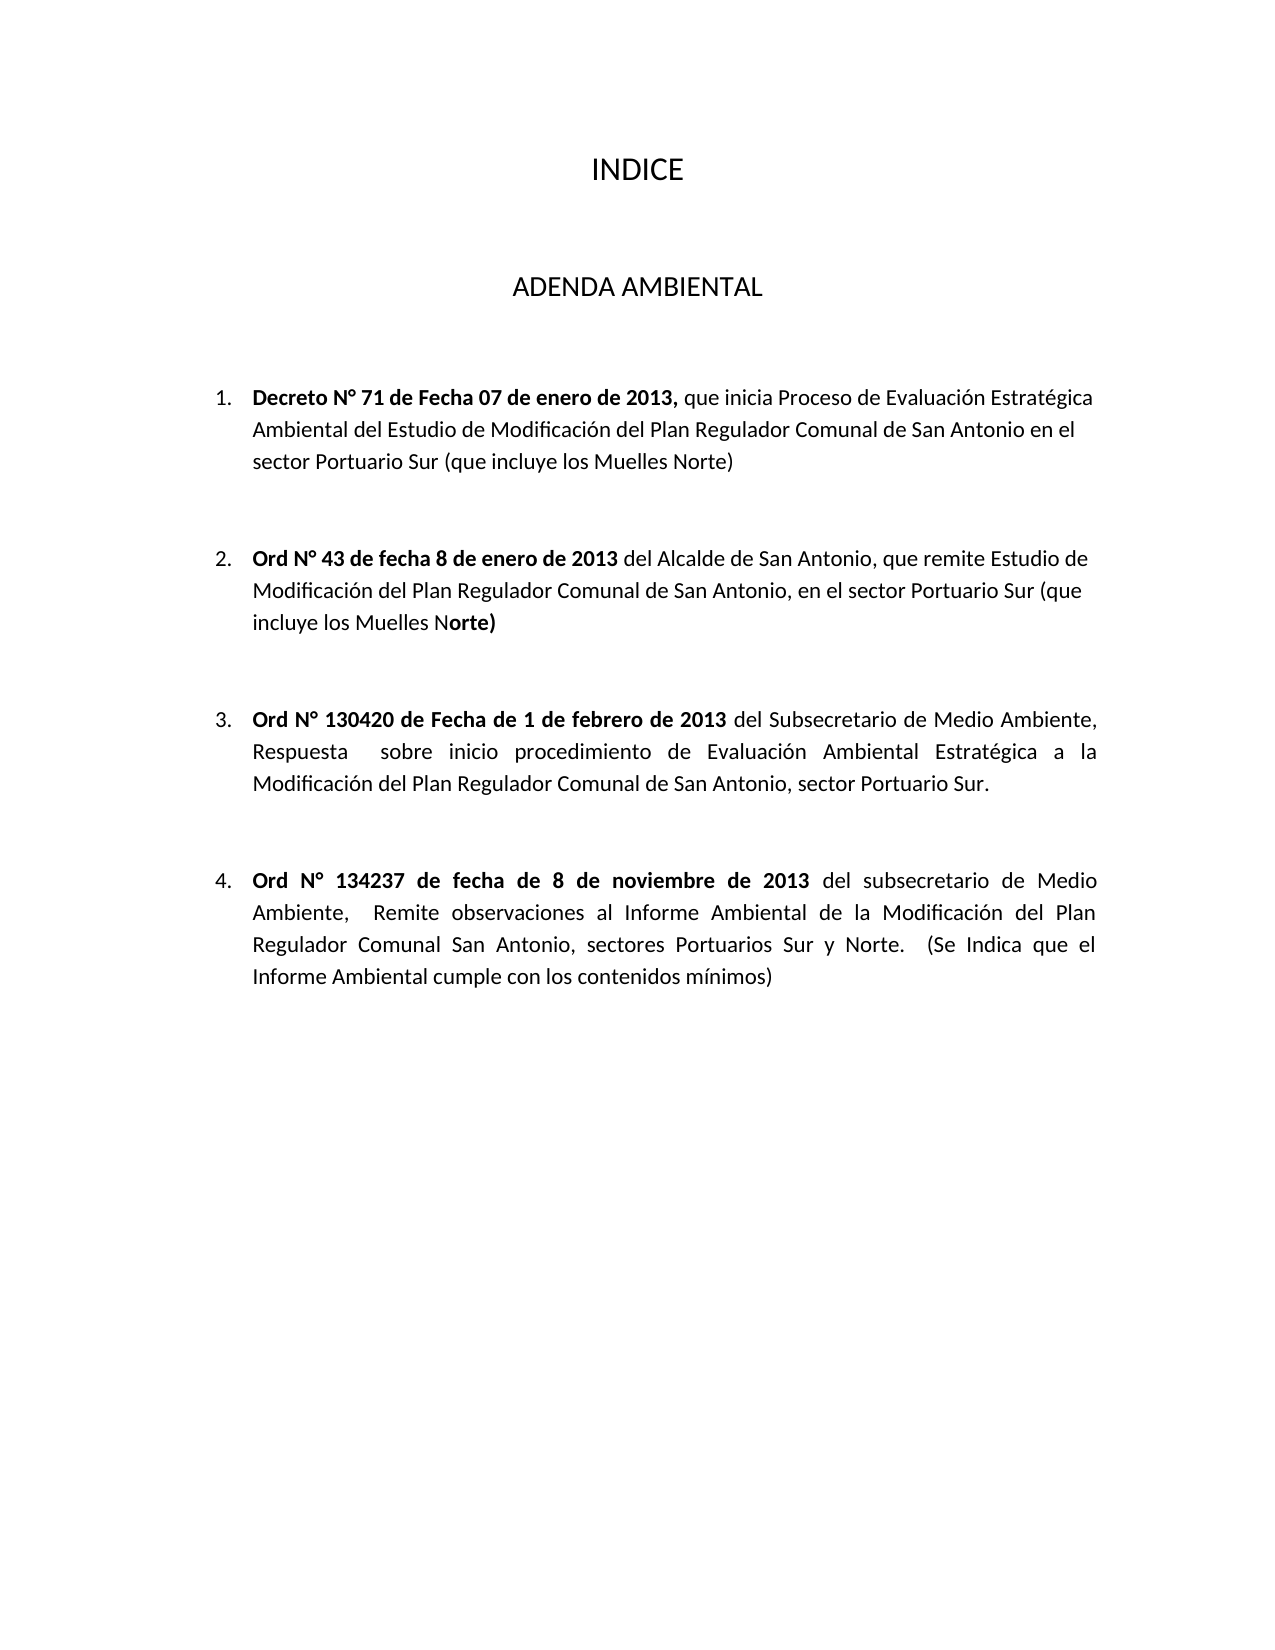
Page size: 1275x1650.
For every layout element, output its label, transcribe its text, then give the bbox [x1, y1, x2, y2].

text INDICE [177, 148, 1098, 188]
list Ord N° 130420 de Fecha de 1 de febrero de 2013 del Subsecretario de Medio Ambiente, Respuesta sobre inicio procedimiento de Evaluación Ambiental Estratégica a la Modificación del Plan Regulador Comunal de San Antonio, sector Portuario Sur. [215, 705, 1098, 797]
list Ord N° 43 de fecha 8 de enero de 2013 del Alcalde de San Antonio, que remite Estudio de Modificación del Plan Regulador Comunal de San Antonio, en el sector Portuario Sur (que incluye los Muelles Norte) [215, 544, 1098, 636]
list Ord N° 134237 de fecha de 8 de noviembre de 2013 del subsecretario de Medio Ambiente, Remite observaciones al Informe Ambiental de la Modificación del Plan Regulador Comunal San Antonio, sectores Portuarios Sur y Norte. (Se Indica que el Informe Ambiental cumple con los contenidos mínimos) [215, 866, 1098, 990]
list Decreto N° 71 de Fecha 07 de enero de 2013, que inicia Proceso de Evaluación Estratégica Ambiental del Estudio de Modificación del Plan Regulador Comunal de San Antonio en el sector Portuario Sur (que incluye los Muelles Norte) [215, 383, 1098, 475]
text ADENDA AMBIENTAL [177, 268, 1098, 304]
